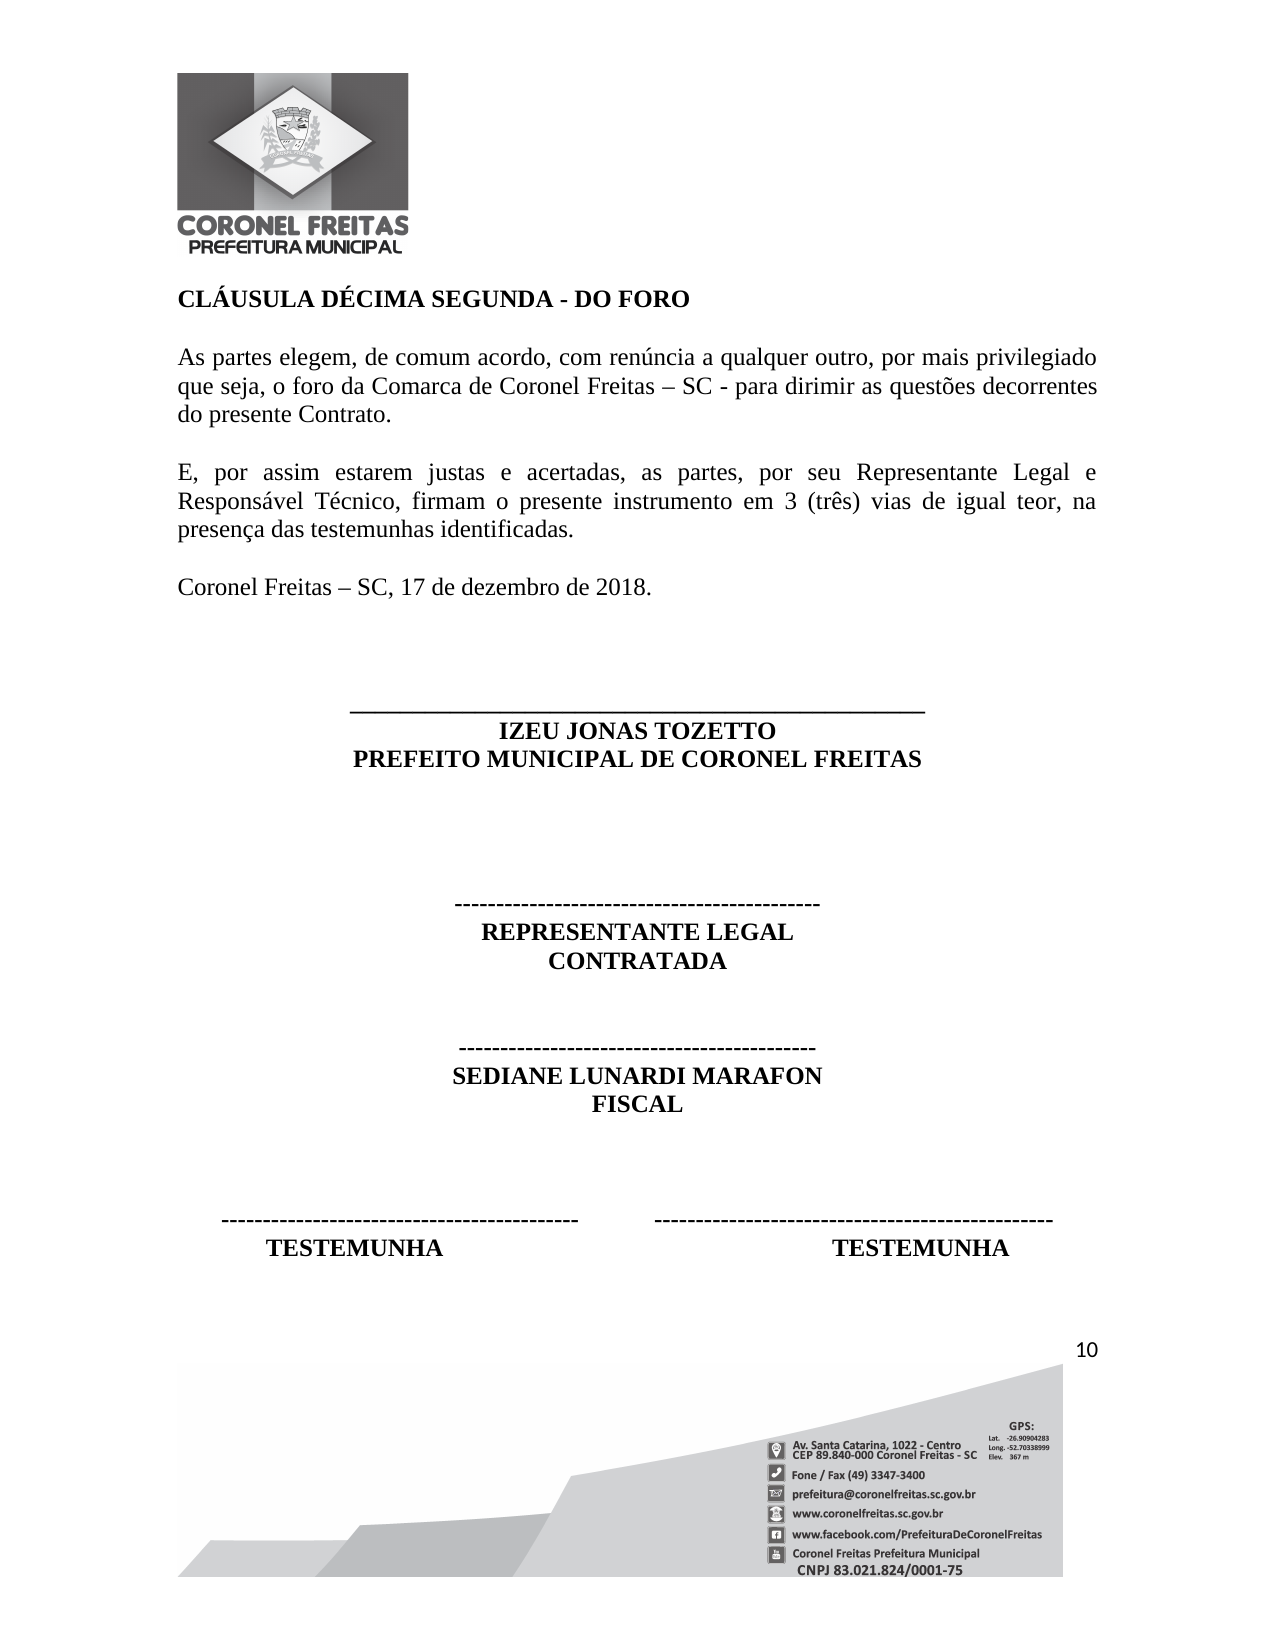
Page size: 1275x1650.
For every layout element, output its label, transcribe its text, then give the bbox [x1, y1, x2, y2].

text SEDIANE LUNARDI MARAFON [177, 1061, 1098, 1089]
text As partes elegem, de comum acordo, com renúncia a qualquer outro, por mais privilegiado que seja, o foro da Comarca de Coronel Freitas – SC - para dirimir as questões decorrentes do presente Contrato. [177, 342, 1098, 428]
text ______________________________________________ [177, 687, 1098, 716]
text CONTRATADA [177, 946, 1098, 974]
text E, por assim estarem justas e acertadas, as partes, por seu Representante Legal e Responsável Técnico, firmam o presente instrumento em 3 (três) vias de igual teor, na presença das testemunhas identificadas. [177, 457, 1098, 543]
picture [177, 73, 409, 257]
text CLÁUSULA DÉCIMA SEGUNDA - DO FORO [177, 284, 1098, 313]
text -------------------------------------------- [177, 888, 1098, 917]
text ------------------------------------------- ------------------------------------------------TESTEMUNHA TESTEMUNHA [177, 1204, 1098, 1262]
text FISCAL [177, 1089, 1098, 1118]
text REPRESENTANTE LEGAL [177, 917, 1098, 946]
text IZEU JONAS TOZETTO [177, 716, 1098, 744]
text ------------------------------------------- [177, 1032, 1098, 1061]
text PREFEITO MUNICIPAL DE CORONEL FREITAS [177, 744, 1098, 773]
picture [177, 1363, 1063, 1577]
text Coronel Freitas – SC, 17 de dezembro de 2018. [177, 572, 1098, 601]
